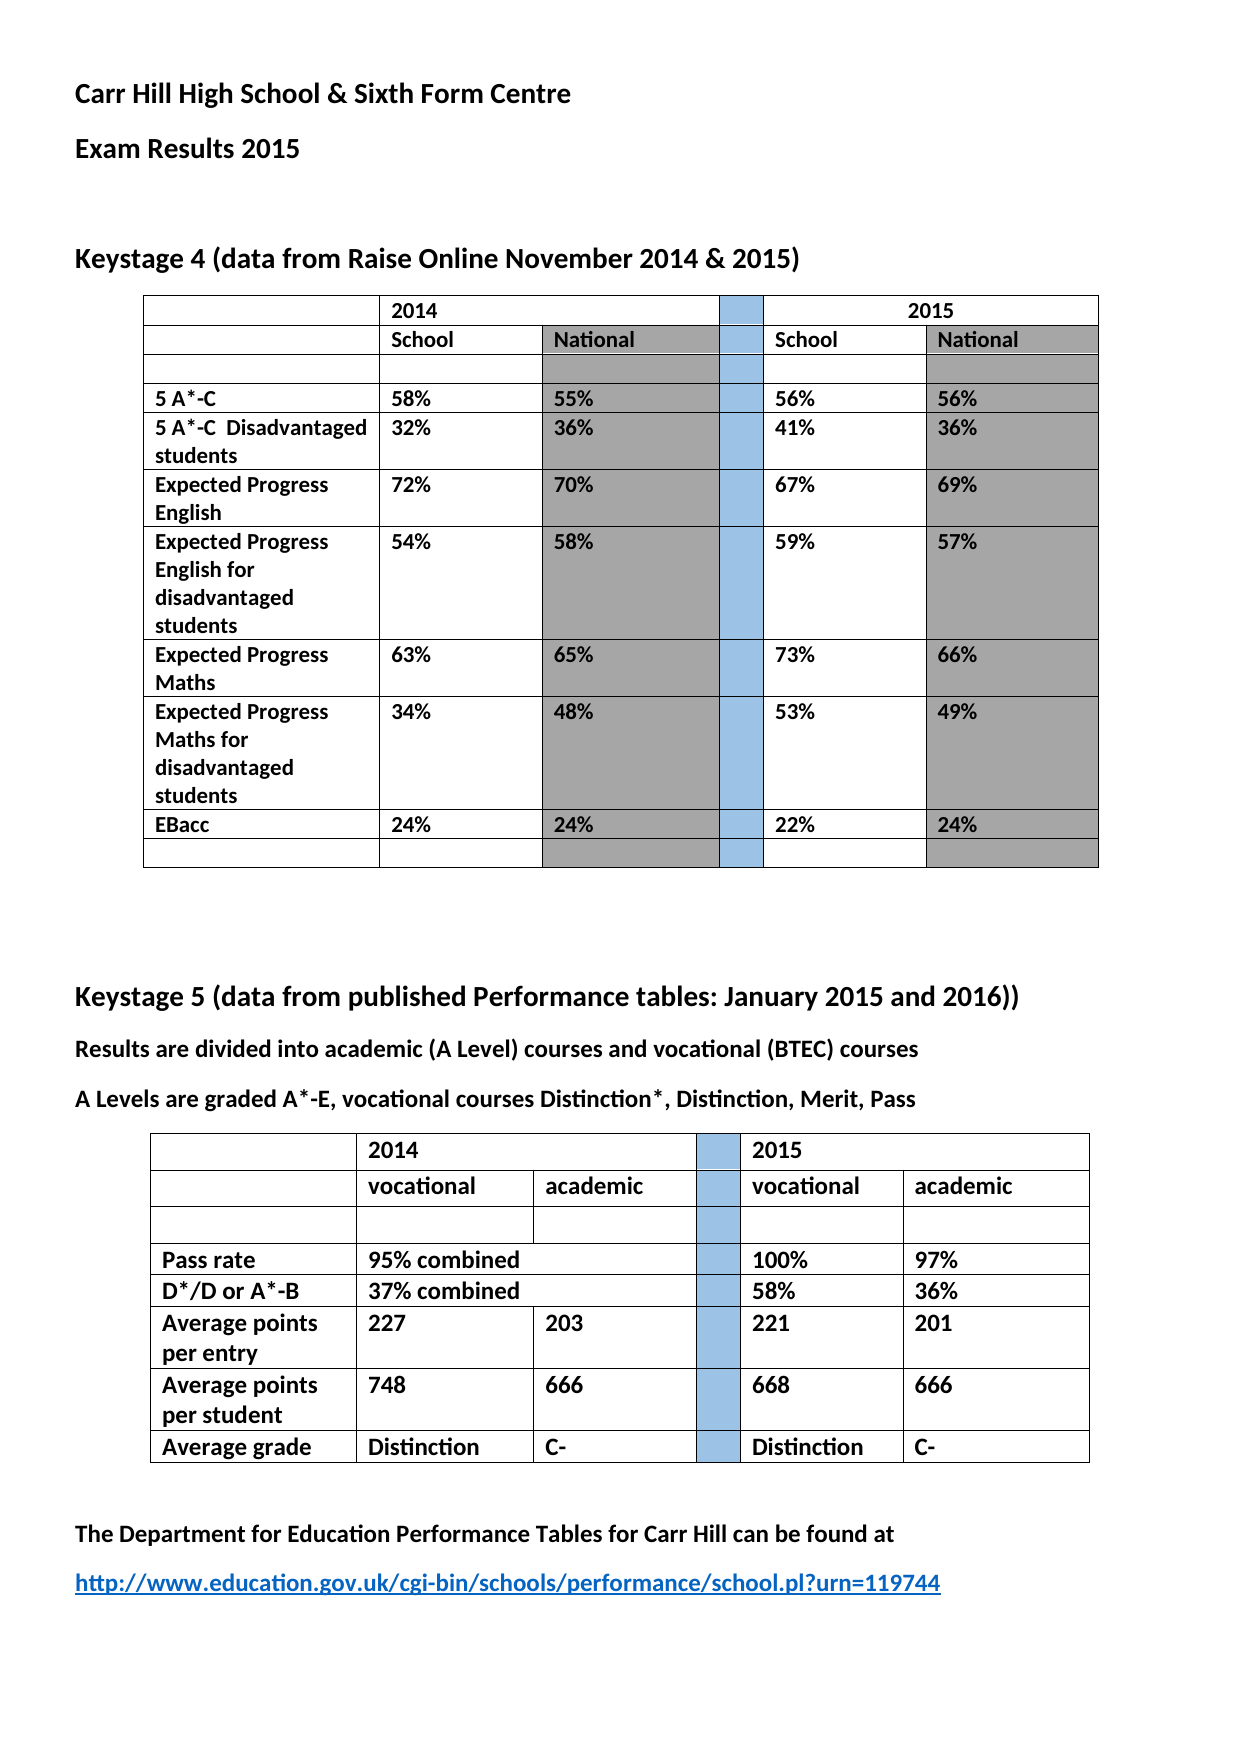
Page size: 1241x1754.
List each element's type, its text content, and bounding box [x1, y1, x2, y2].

table_header 2014 [357, 1134, 696, 1169]
table_cell 63% [380, 640, 542, 696]
text Exam Results 2015 [75, 130, 1165, 166]
table_cell 55% [543, 384, 719, 412]
table_cell [380, 839, 542, 867]
table_cell Average grade [151, 1431, 356, 1462]
table_cell [720, 326, 763, 353]
text Results are divided into academic (A Level) courses and vocational (BTEC) courses [75, 1034, 1165, 1064]
table_cell academic [904, 1171, 1089, 1206]
table_cell [927, 355, 1098, 383]
text A Levels are graded A*-E, vocational courses Distinction*, Distinction, Merit, Pass [75, 1083, 1165, 1114]
table_cell 54% [380, 527, 542, 639]
table_cell 36% [927, 413, 1098, 469]
table_cell [904, 1207, 1089, 1243]
table_cell [720, 810, 763, 838]
table_cell Pass rate [151, 1244, 356, 1274]
table_cell 67% [764, 470, 926, 526]
table_cell 73% [764, 640, 926, 696]
table_cell [144, 326, 379, 353]
text http://www.education.gov.uk/cgi-bin/schools/performance/school.pl?urn=119744 [75, 1567, 1165, 1598]
table_header 2015 [764, 296, 1098, 324]
table_cell 56% [927, 384, 1098, 412]
table_cell 748 [357, 1369, 533, 1430]
table_cell [144, 355, 379, 383]
table_cell National [927, 326, 1098, 353]
table_header 2015 [741, 1134, 1089, 1169]
table_cell [741, 1207, 903, 1243]
table_cell [543, 355, 719, 383]
table_cell 58% [741, 1275, 903, 1306]
table_cell Expected Progress Maths for disadvantaged students [144, 697, 379, 809]
table_cell [697, 1171, 740, 1206]
table_cell [927, 839, 1098, 867]
table_cell 56% [764, 384, 926, 412]
table_cell [151, 1171, 356, 1206]
table_cell [697, 1431, 740, 1462]
table_cell 36% [904, 1275, 1089, 1306]
table_cell 666 [904, 1369, 1089, 1430]
table_header [151, 1134, 356, 1169]
table_cell 49% [927, 697, 1098, 809]
table_cell 36% [543, 413, 719, 469]
text Keystage 4 (data from Raise Online November 2014 & 2015) [75, 240, 1165, 276]
table_cell [720, 527, 763, 639]
table_cell 24% [380, 810, 542, 838]
table_cell 48% [543, 697, 719, 809]
table_cell [380, 355, 542, 383]
table_cell Distinction [741, 1431, 903, 1462]
table_cell Expected Progress Maths [144, 640, 379, 696]
table_cell academic [534, 1171, 696, 1206]
table_cell 72% [380, 470, 542, 526]
table_header [697, 1134, 740, 1169]
table_cell [764, 355, 926, 383]
table_cell 66% [927, 640, 1098, 696]
table_cell 37% combined [357, 1275, 696, 1306]
table_cell [764, 839, 926, 867]
table_cell 666 [534, 1369, 696, 1430]
table_cell 53% [764, 697, 926, 809]
table_cell 22% [764, 810, 926, 838]
table_cell 59% [764, 527, 926, 639]
table_cell [697, 1207, 740, 1243]
table_cell C- [904, 1431, 1089, 1462]
table_cell National [543, 326, 719, 353]
table_cell [151, 1207, 356, 1243]
table_cell [697, 1244, 740, 1274]
table_cell 24% [927, 810, 1098, 838]
table_cell 34% [380, 697, 542, 809]
text Keystage 5 (data from published Performance tables: January 2015 and 2016)) [75, 978, 1165, 1014]
table_cell School [764, 326, 926, 353]
table_header 2014 [380, 296, 719, 324]
table_header [144, 296, 379, 324]
table_cell [720, 839, 763, 867]
table_cell [697, 1307, 740, 1368]
table_cell 58% [543, 527, 719, 639]
table_cell Expected Progress English for disadvantaged students [144, 527, 379, 639]
table_cell Distinction [357, 1431, 533, 1462]
table_cell 24% [543, 810, 719, 838]
table_cell [357, 1207, 533, 1243]
table_cell [720, 470, 763, 526]
table_cell [534, 1207, 696, 1243]
table_cell [720, 697, 763, 809]
table_cell vocational [741, 1171, 903, 1206]
table_cell vocational [357, 1171, 533, 1206]
table_cell School [380, 326, 542, 353]
table_cell 57% [927, 527, 1098, 639]
table_cell Average points per entry [151, 1307, 356, 1368]
table_cell 5 A*-C Disadvantaged students [144, 413, 379, 469]
text Carr Hill High School & Sixth Form Centre [75, 75, 1165, 111]
table_cell 5 A*-C [144, 384, 379, 412]
table_cell 668 [741, 1369, 903, 1430]
table_cell 32% [380, 413, 542, 469]
table_cell [697, 1369, 740, 1430]
table_cell [697, 1275, 740, 1306]
table_cell [543, 839, 719, 867]
table_cell 95% combined [357, 1244, 696, 1274]
table_cell 203 [534, 1307, 696, 1368]
table_cell EBacc [144, 810, 379, 838]
table_cell 58% [380, 384, 542, 412]
table_header [720, 296, 763, 324]
table_cell 100% [741, 1244, 903, 1274]
table_cell 227 [357, 1307, 533, 1368]
table_cell D*/D or A*-B [151, 1275, 356, 1306]
table_cell 70% [543, 470, 719, 526]
table_cell [720, 640, 763, 696]
table_cell [720, 413, 763, 469]
table_cell [720, 355, 763, 383]
table_cell C- [534, 1431, 696, 1462]
text The Department for Education Performance Tables for Carr Hill can be found at [75, 1518, 1165, 1548]
table_cell [144, 839, 379, 867]
table_cell 65% [543, 640, 719, 696]
table_cell 97% [904, 1244, 1089, 1274]
table_cell Expected Progress English [144, 470, 379, 526]
table_cell 69% [927, 470, 1098, 526]
table_cell 201 [904, 1307, 1089, 1368]
table_cell 41% [764, 413, 926, 469]
table_cell 221 [741, 1307, 903, 1368]
table_cell [720, 384, 763, 412]
table_cell Average points per student [151, 1369, 356, 1430]
